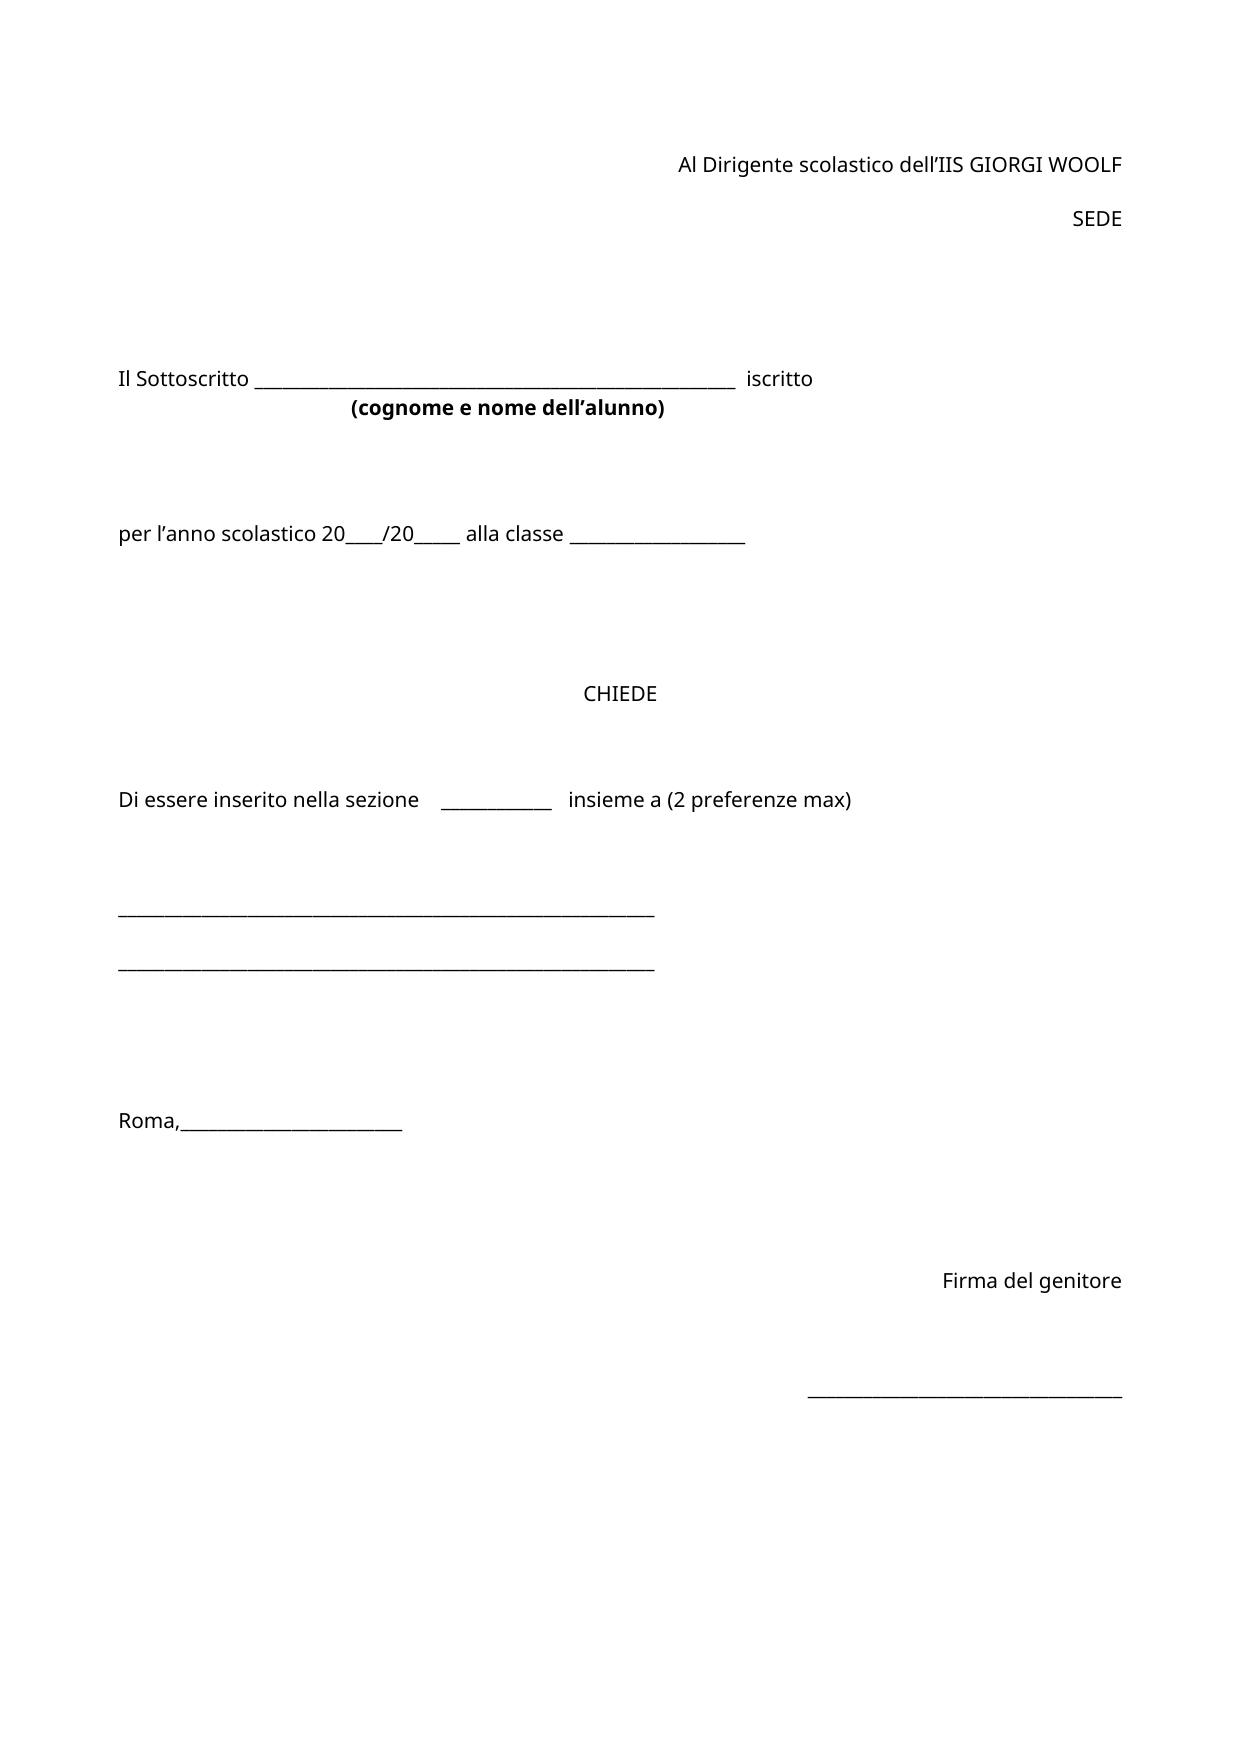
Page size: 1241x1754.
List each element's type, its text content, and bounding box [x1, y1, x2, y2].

text __________________________________________________________ [118, 946, 1122, 974]
text per l’anno scolastico 20____/20_____ alla classe ___________________ [118, 519, 1122, 547]
text SEDE [118, 204, 1122, 232]
text Firma del genitore [118, 1267, 1122, 1295]
text Roma,________________________ [118, 1106, 1122, 1135]
text Di essere inserito nella sezione ____________ insieme a (2 preferenze max) [118, 786, 1122, 814]
text (cognome e nome dell’alunno) [118, 393, 1122, 421]
text Al Dirigente scolastico dell’IIS GIORGI WOOLF [118, 150, 1122, 179]
text __________________________________ [118, 1373, 1122, 1402]
text __________________________________________________________ [118, 892, 1122, 921]
text CHIEDE [118, 679, 1122, 707]
text Il Sottoscritto ____________________________________________________ iscritto [118, 364, 1122, 393]
